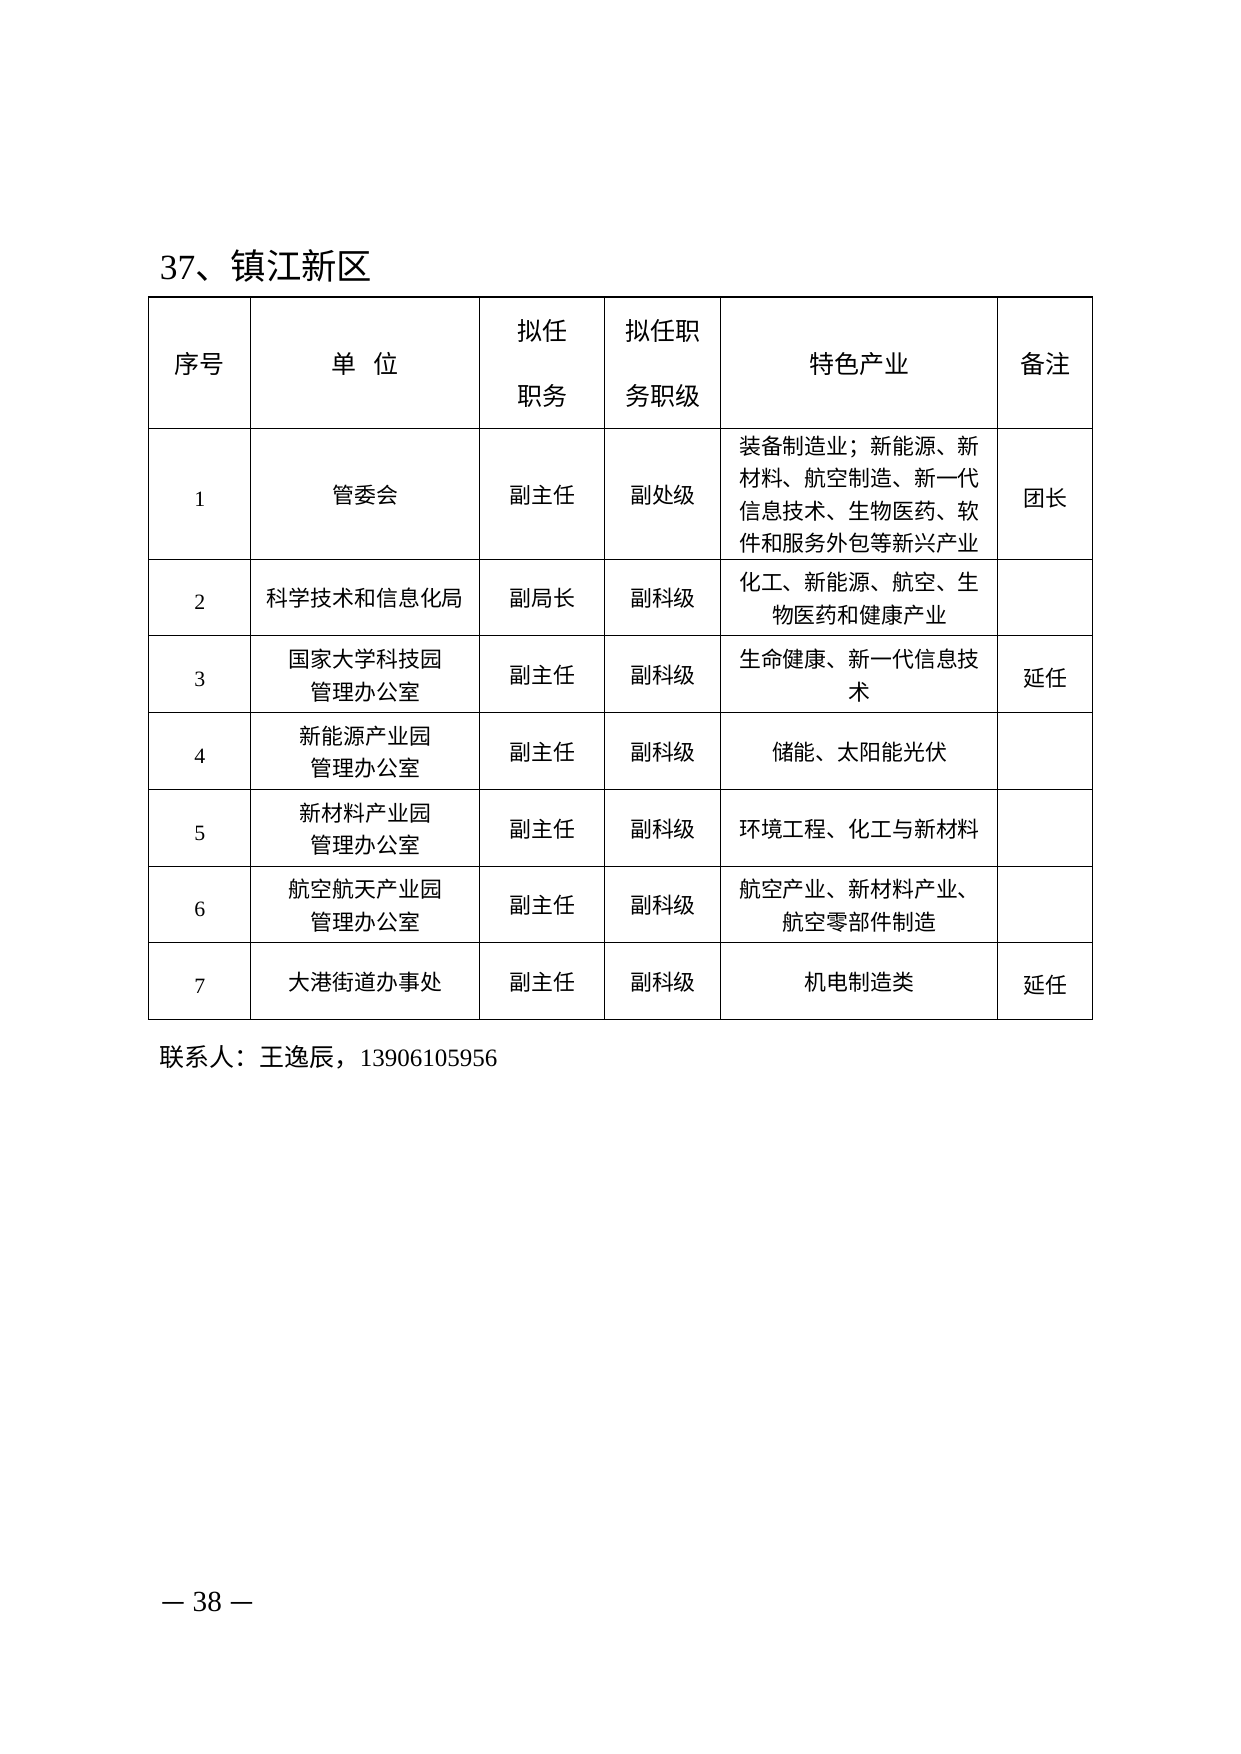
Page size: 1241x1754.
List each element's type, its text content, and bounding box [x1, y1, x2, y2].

table_cell 延任 [998, 943, 1092, 1019]
table_cell [998, 713, 1092, 789]
table_cell 副局长 [480, 560, 604, 635]
table_cell 新能源产业园 管理办公室 [251, 713, 479, 789]
table_cell [998, 790, 1092, 866]
text 联系人：王逸辰，1390610595638、镇江高新区 [159, 1020, 1081, 1078]
table_cell 环境工程、化工与新材料 [721, 790, 997, 866]
table_cell 副处级 [605, 429, 720, 558]
table_cell 储能、太阳能光伏 [721, 713, 997, 789]
table_cell 航空航天产业园 管理办公室 [251, 867, 479, 942]
table_cell [998, 867, 1092, 942]
table_header 拟任 职务 [480, 298, 604, 427]
table_cell 副主任 [480, 636, 604, 712]
table_cell 副科级 [605, 867, 720, 942]
table_cell 科学技术和信息化局 [251, 560, 479, 635]
table_header 特色产业 [721, 298, 997, 427]
table_header 拟任职务职级 [605, 298, 720, 427]
text 37、镇江新区 [159, 231, 1081, 296]
table_cell 航空产业、新材料产业、航空零部件制造 [721, 867, 997, 942]
table_cell 副主任 [480, 713, 604, 789]
table_cell [998, 560, 1092, 635]
table_cell 大港街道办事处 [251, 943, 479, 1019]
table_cell 新材料产业园 管理办公室 [251, 790, 479, 866]
table_cell 3 [149, 636, 250, 712]
table_header 备注 [998, 298, 1092, 427]
table_header 单 位 [251, 298, 479, 427]
table_cell 副科级 [605, 790, 720, 866]
table_cell 国家大学科技园 管理办公室 [251, 636, 479, 712]
table_cell 6 [149, 867, 250, 942]
table_cell 4 [149, 713, 250, 789]
table_cell 副主任 [480, 867, 604, 942]
table_cell 副主任 [480, 429, 604, 558]
table_cell 副科级 [605, 943, 720, 1019]
table_cell 副主任 [480, 943, 604, 1019]
table_header 序号 [149, 298, 250, 427]
table_cell 副科级 [605, 560, 720, 635]
table_cell 生命健康、新一代信息技术 [721, 636, 997, 712]
table_cell 副主任 [480, 790, 604, 866]
table_cell 7 [149, 943, 250, 1019]
table_cell 机电制造类 [721, 943, 997, 1019]
table_cell 1 [149, 429, 250, 558]
table_cell 管委会 [251, 429, 479, 558]
table_cell 装备制造业；新能源、新材料、航空制造、新一代信息技术、生物医药、软件和服务外包等新兴产业 [721, 429, 997, 558]
table_cell 副科级 [605, 713, 720, 789]
table_cell 5 [149, 790, 250, 866]
table_cell 副科级 [605, 636, 720, 712]
table_cell 延任 [998, 636, 1092, 712]
table_cell 2 [149, 560, 250, 635]
table_cell 化工、新能源、航空、生物医药和健康产业 [721, 560, 997, 635]
table_cell 团长 [998, 429, 1092, 558]
